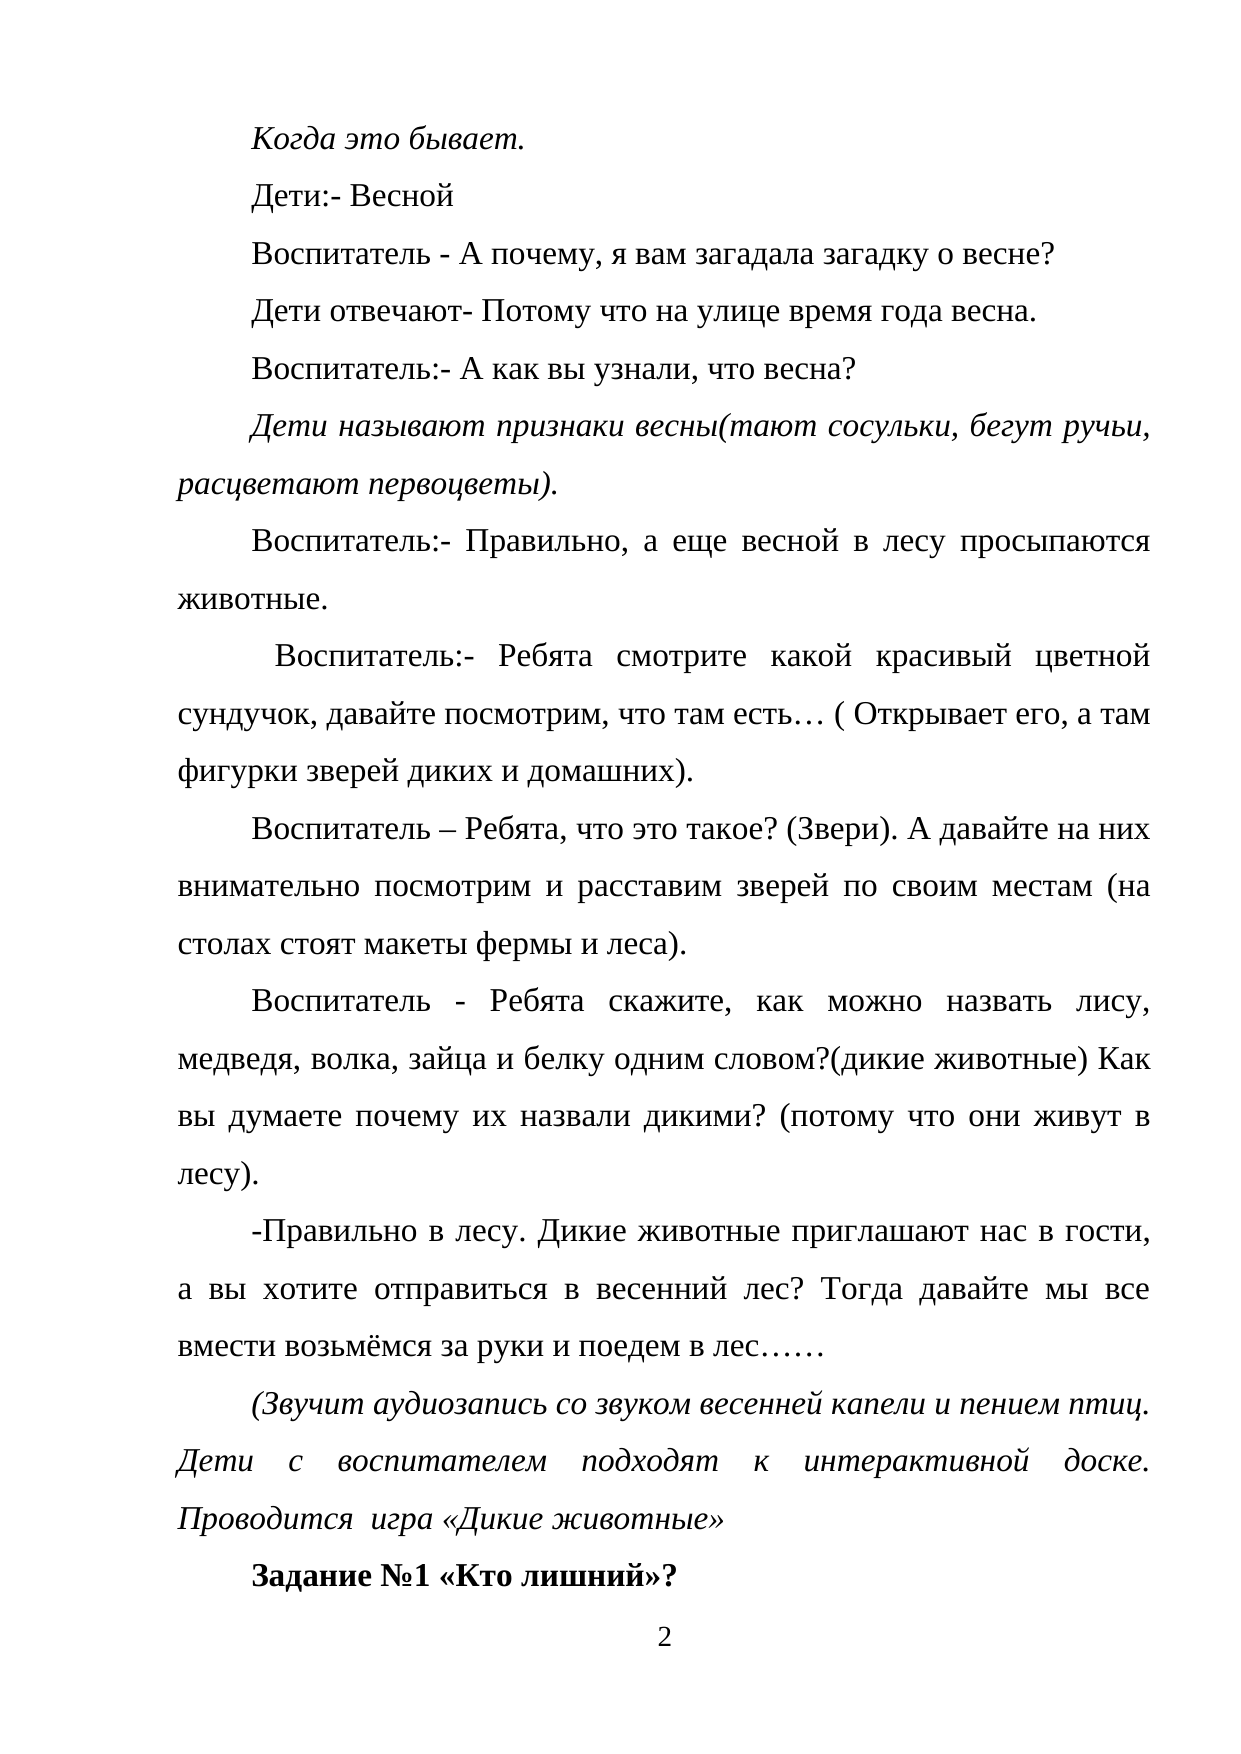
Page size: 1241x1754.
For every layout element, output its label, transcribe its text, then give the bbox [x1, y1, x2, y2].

text Воспитатель – Ребята, что это такое? (Звери). А давайте на них внимательно посмотрим и расставим зверей по своим местам (на столах стоят макеты фермы и леса). [177, 808, 1152, 961]
text Воспитатель - Ребята скажите, как можно назвать лису, медведя, волка, зайца и белку одним словом?(дикие животные) Как вы думаете почему их назвали дикими? (потому что они живут в лесу). [177, 981, 1152, 1191]
text Воспитатель:- А как вы узнали, что весна? [177, 348, 1152, 386]
text Дети отвечают- Потому что на улице время года весна. [177, 291, 1152, 329]
text Воспитатель:- Ребята смотрите какой красивый цветной сундучок, давайте посмотрим, что там есть… ( Открывает его, а там фигурки зверей диких и домашних). [177, 636, 1152, 789]
text Воспитатель - А почему, я вам загадала загадку о весне? [177, 233, 1152, 271]
text Воспитатель:- Правильно, а еще весной в лесу просыпаются животные. [177, 521, 1152, 616]
text -Правильно в лесу. Дикие животные приглашают нас в гости, а вы хотите отправиться в весенний лес? Тогда давайте мы все вмести возьмёмся за руки и поедем в лес…… [177, 1211, 1152, 1364]
text Дети называют признаки весны(тают сосульки, бегут ручьи, расцветают первоцветы). [177, 406, 1152, 501]
text Задание №1 «Кто лишний»? [177, 1556, 1152, 1594]
text (Звучит аудиозапись со звуком весенней капели и пением птиц. Дети с воспитателем подходят к интерактивной доске. Проводится игра «Дикие животные» [177, 1383, 1152, 1536]
text Когда это бывает. [177, 118, 1152, 156]
text Дети:- Весной [177, 176, 1152, 214]
